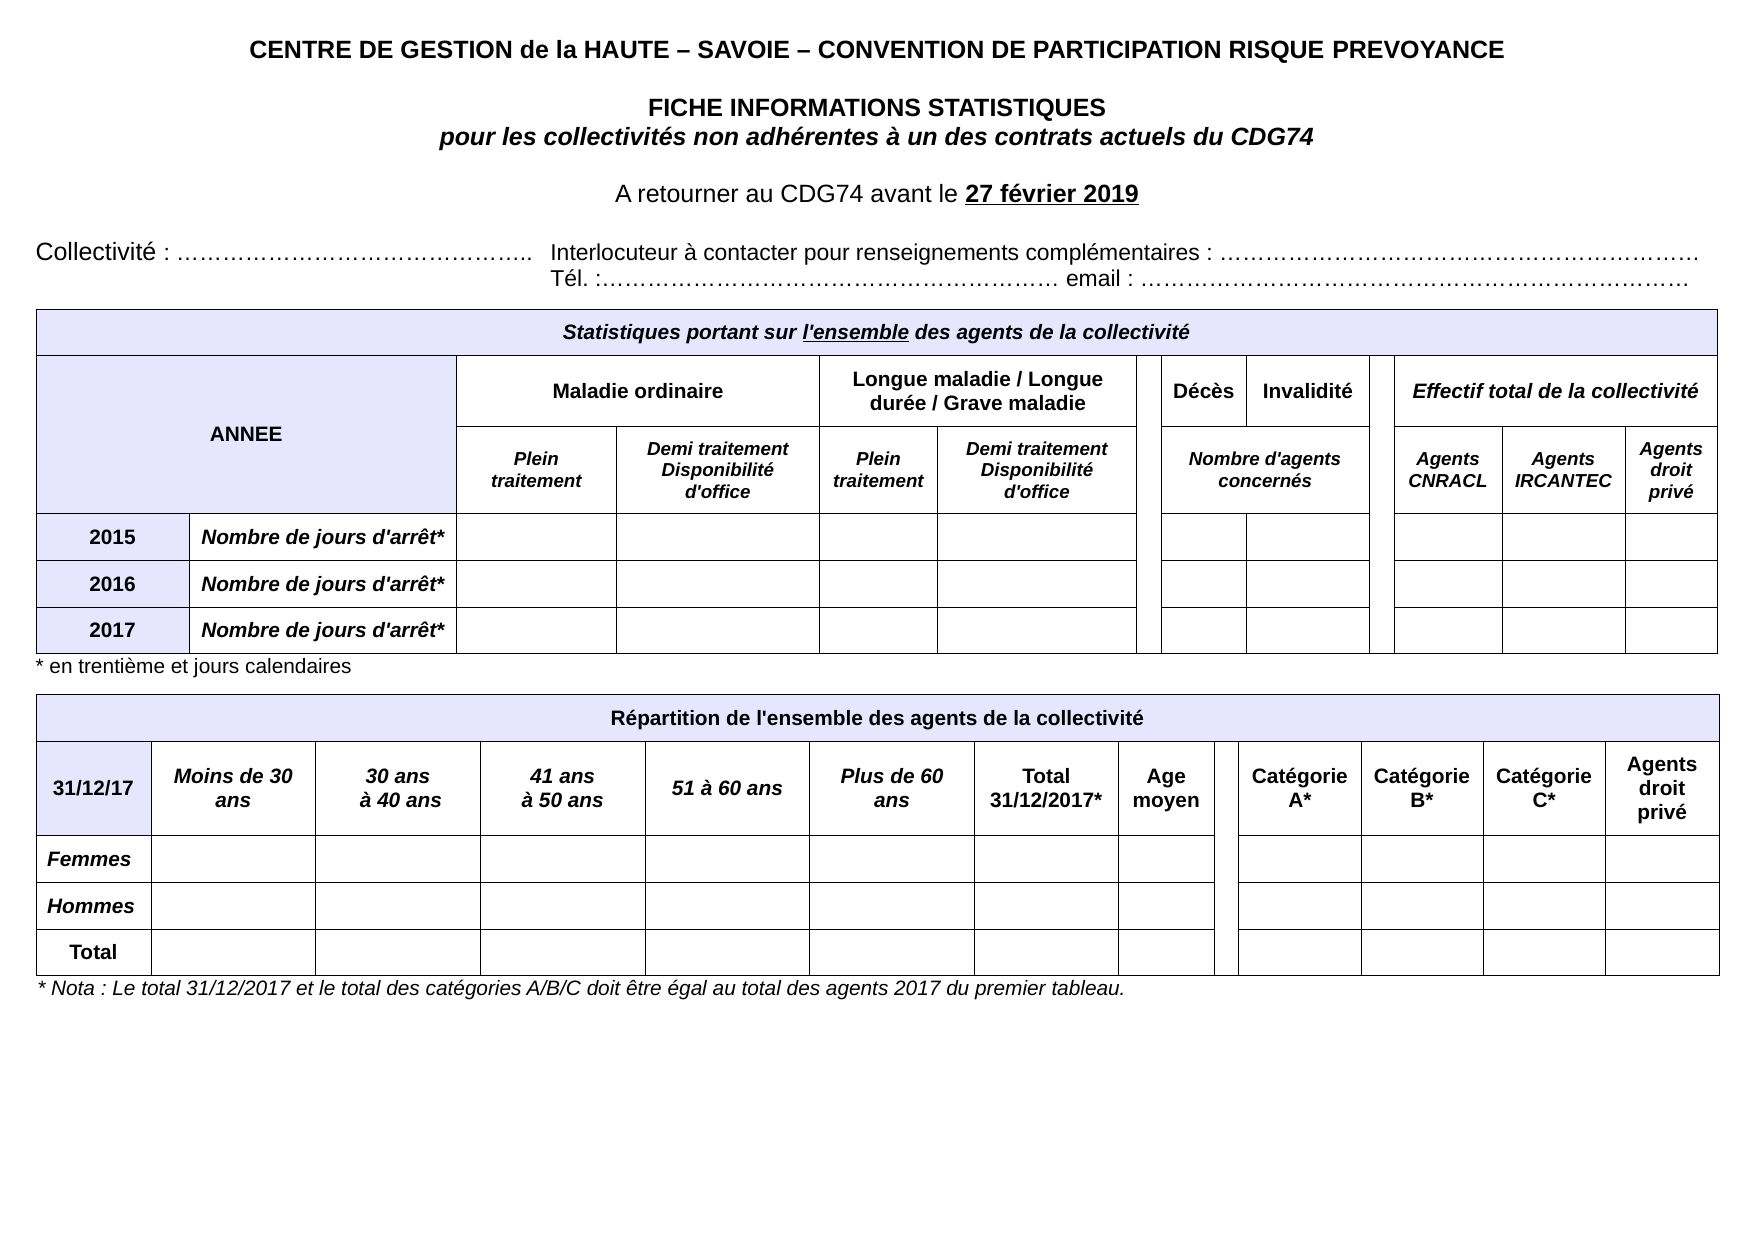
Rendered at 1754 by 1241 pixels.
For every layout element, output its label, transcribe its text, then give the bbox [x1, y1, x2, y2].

table_cell [1239, 836, 1361, 882]
table_cell [316, 836, 480, 882]
table_cell Agents CNRACL [1395, 427, 1502, 513]
table_cell [457, 514, 616, 560]
table_cell [1247, 608, 1369, 653]
table_cell [1239, 930, 1361, 975]
table_cell [152, 836, 315, 882]
table_cell [820, 608, 937, 653]
table_cell [316, 930, 480, 975]
table_cell Effectif total de la collectivité [1395, 356, 1717, 426]
table_cell [481, 883, 645, 929]
table_cell [1137, 513, 1161, 560]
table_cell [1606, 836, 1719, 882]
table_cell [1362, 930, 1483, 975]
text CENTRE DE GESTION de la HAUTE – SAVOIE – CONVENTION DE PARTICIPATION RISQUE PREVOYANCE [35, 35, 1718, 64]
table_cell [1119, 836, 1214, 882]
table_cell Agents droit privé [1626, 427, 1717, 513]
table_cell [617, 608, 819, 653]
table_cell [938, 561, 1136, 607]
table_cell [1162, 608, 1246, 653]
table_cell Age moyen [1119, 742, 1214, 835]
text Tél. :…………………………………………………… email : ……………………………………………………………… [35, 265, 1718, 292]
table_cell 2015 [37, 514, 189, 560]
table_cell [1484, 930, 1605, 975]
table_cell [646, 883, 809, 929]
table_cell [1606, 930, 1719, 975]
table_cell [1162, 514, 1246, 560]
text pour les collectivités non adhérentes à un des contrats actuels du CDG74 [35, 122, 1718, 150]
table_cell [457, 608, 616, 653]
text * Nota : Le total 31/12/2017 et le total des catégories A/B/C doit être égal au total des agents 2017 du premier tableau. [37, 976, 1718, 999]
table_cell [1370, 426, 1394, 513]
table_cell Invalidité [1247, 356, 1369, 426]
table_cell 2016 [37, 561, 189, 607]
table_cell [1162, 561, 1246, 607]
table_cell [152, 930, 315, 975]
table_cell Femmes [37, 836, 151, 882]
table_cell [646, 930, 809, 975]
text * en trentième et jours calendaires [35, 654, 1718, 677]
table_cell [1215, 882, 1238, 929]
table_cell Plus de 60 ans [810, 742, 974, 835]
table_cell [1395, 561, 1502, 607]
table_cell Longue maladie / Longue durée / Grave maladie [820, 356, 1136, 426]
table_cell ANNEE [37, 356, 456, 513]
table_cell Plein traitement [457, 427, 616, 513]
table_header Répartition de l'ensemble des agents de la collectivité [37, 695, 1719, 741]
table_cell [938, 514, 1136, 560]
table_cell [1395, 514, 1502, 560]
table_cell 30 ans à 40 ans [316, 742, 480, 835]
table_cell [1137, 607, 1161, 653]
table_cell Moins de 30 ans [152, 742, 315, 835]
table_cell [1362, 836, 1483, 882]
table_cell [810, 883, 974, 929]
table_cell Catégorie C* [1484, 742, 1605, 835]
table_cell Catégorie A* [1239, 742, 1361, 835]
table_cell [1370, 607, 1394, 653]
table_cell Nombre de jours d'arrêt* [190, 608, 456, 653]
table_cell [1503, 514, 1625, 560]
table_cell Total 31/12/2017* [975, 742, 1118, 835]
table_cell Total [37, 930, 151, 975]
table_cell [1395, 608, 1502, 653]
table_cell Agents droit privé [1606, 742, 1719, 835]
table_cell [1239, 883, 1361, 929]
table_cell [1626, 561, 1717, 607]
table_cell 2017 [37, 608, 189, 653]
table_cell [1119, 883, 1214, 929]
table_cell [1137, 356, 1161, 426]
table_cell Plein traitement [820, 427, 937, 513]
table_cell [481, 836, 645, 882]
table_cell Maladie ordinaire [457, 356, 819, 426]
table_cell [1626, 608, 1717, 653]
table_cell [810, 930, 974, 975]
table_cell Décès [1162, 356, 1246, 426]
table_cell [1215, 835, 1238, 882]
table_cell Agents IRCANTEC [1503, 427, 1625, 513]
table_cell [316, 883, 480, 929]
text A retourner au CDG74 avant le 27 février 2019 [35, 179, 1718, 208]
table_cell [975, 930, 1118, 975]
table_cell Hommes [37, 883, 151, 929]
table_cell [1247, 514, 1369, 560]
table_cell [1503, 608, 1625, 653]
table_cell Catégorie B* [1362, 742, 1483, 835]
table_cell [1370, 560, 1394, 607]
table_cell [1247, 561, 1369, 607]
table_cell [1370, 356, 1394, 426]
table_cell [457, 561, 616, 607]
table_cell [1215, 929, 1238, 975]
table_cell [1362, 883, 1483, 929]
table_cell 41 ans à 50 ans [481, 742, 645, 835]
table_cell [1370, 513, 1394, 560]
table_cell [1137, 560, 1161, 607]
table_cell [481, 930, 645, 975]
table_cell [1484, 836, 1605, 882]
table_cell 31/12/17 [37, 742, 151, 835]
table_cell [820, 561, 937, 607]
table_cell [938, 608, 1136, 653]
table_cell [1119, 930, 1214, 975]
table_cell Nombre de jours d'arrêt* [190, 561, 456, 607]
table_cell Nombre d'agents concernés [1162, 427, 1369, 513]
table_cell [152, 883, 315, 929]
table_cell [1137, 426, 1161, 513]
table_header Statistiques portant sur l'ensemble des agents de la collectivité [37, 310, 1717, 355]
table_cell [1606, 883, 1719, 929]
table_cell [1503, 561, 1625, 607]
table_cell [820, 514, 937, 560]
table_cell Demi traitement Disponibilité d'office [938, 427, 1136, 513]
table_cell [1626, 514, 1717, 560]
table_cell 51 à 60 ans [646, 742, 809, 835]
table_cell [975, 836, 1118, 882]
table_cell [617, 561, 819, 607]
text FICHE INFORMATIONS STATISTIQUES [35, 93, 1718, 122]
table_cell [1215, 742, 1238, 835]
table_cell Nombre de jours d'arrêt* [190, 514, 456, 560]
table_cell [646, 836, 809, 882]
text Collectivité : ……………………………………….. Interlocuteur à contacter pour renseignements complémentaires : ……………………………………………………… [35, 237, 1718, 265]
table_cell [1484, 883, 1605, 929]
table_cell [975, 883, 1118, 929]
table_cell [810, 836, 974, 882]
table_cell Demi traitement Disponibilité d'office [617, 427, 819, 513]
table_cell [617, 514, 819, 560]
